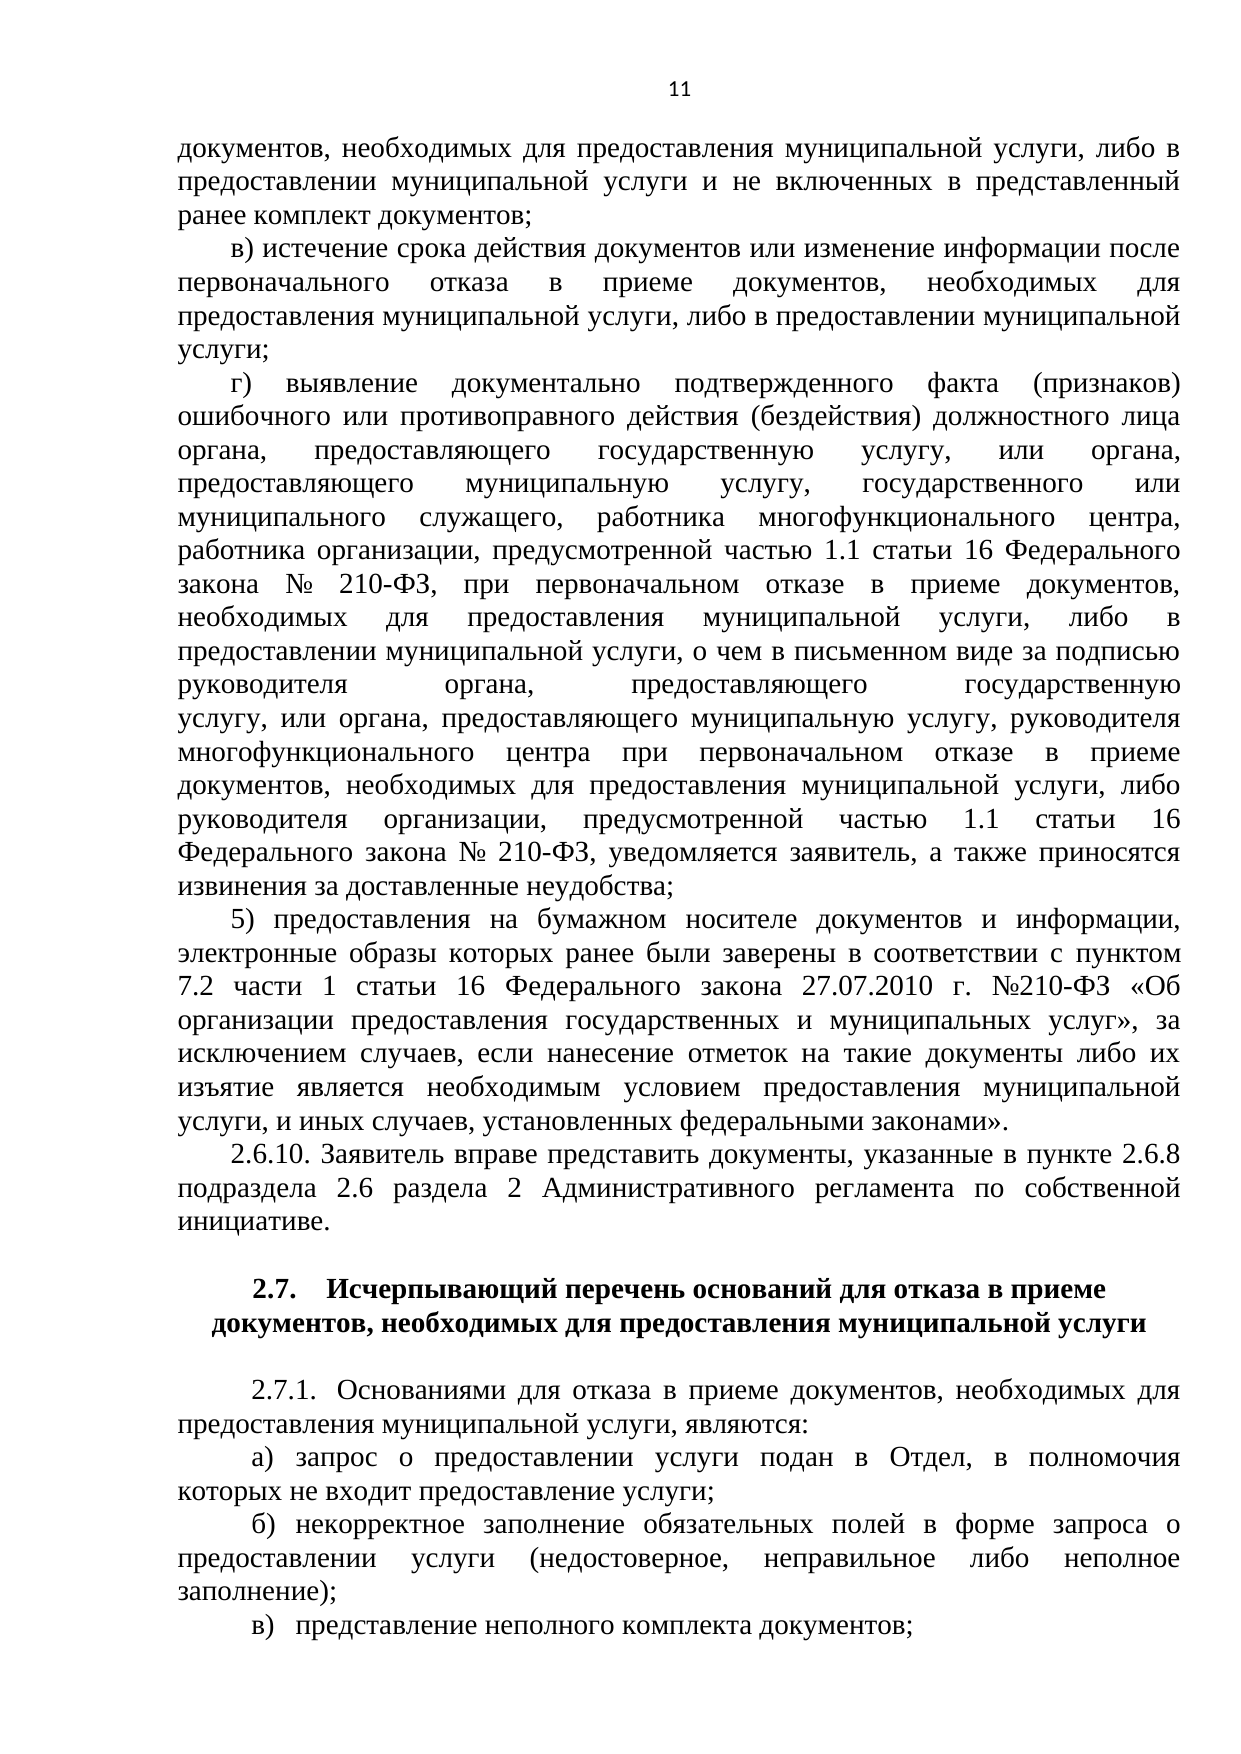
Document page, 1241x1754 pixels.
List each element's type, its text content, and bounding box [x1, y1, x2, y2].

list Исчерпывающий перечень оснований для отказа в приеме документов, необходимых для предоставления муниципальной услуги [177, 1272, 1181, 1339]
list представление неполного комплекта документов; [177, 1607, 1181, 1641]
text в) истечение срока действия документов или изменение информации после первоначального отказа в приеме документов, необходимых для предоставления муниципальной услуги, либо в предоставлении муниципальной услуги; [177, 231, 1181, 365]
list некорректное заполнение обязательных полей в форме запроса о предоставлении услуги (недостоверное, неправильное либо неполное заполнение); [177, 1506, 1181, 1607]
list запрос о предоставлении услуги подан в Отдел, в полномочия которых не входит предоставление услуги; [177, 1439, 1181, 1506]
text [177, 130, 1181, 231]
text 2.6.10. Заявитель вправе представить документы, указанные в пункте 2.6.8 подраздела 2.6 раздела 2 Административного регламента по собственной инициативе. [177, 1136, 1181, 1237]
text 5) предоставления на бумажном носителе документов и информации, электронные образы которых ранее были заверены в соответствии с пунктом 7.2 части 1 статьи 16 Федерального закона 27.07.2010 г. №210-ФЗ «Об организации предоставления государственных и муниципальных услуг», за исключением случаев, если нанесение отметок на такие документы либо их изъятие является необходимым условием предоставления муниципальной услуги, и иных случаев, установленных федеральными законами». [177, 901, 1181, 1136]
list Основаниями для отказа в приеме документов, необходимых для предоставления муниципальной услуги, являются: [177, 1372, 1181, 1439]
text г) выявление документально подтвержденного факта (признаков) ошибочного или противоправного действия (бездействия) должностного лица органа, предоставляющего государственную услугу, или органа, предоставляющего муниципальную услугу, государственного или муниципального служащего, работника многофункционального центра, работника организации, предусмотренной частью 1.1 статьи 16 Федерального закона № 210-ФЗ, при первоначальном отказе в приеме документов, необходимых для предоставления муниципальной услуги, либо в предоставлении муниципальной услуги, о чем в письменном виде за подписью руководителя органа, предоставляющего государственную услугу, или органа, предоставляющего муниципальную услугу, руководителя многофункционального центра при первоначальном отказе в приеме документов, необходимых для предоставления муниципальной услуги, либо руководителя организации, предусмотренной частью 1.1 статьи 16 Федерального закона № 210-ФЗ, уведомляется заявитель, а также приносятся извинения за доставленные неудобства; [177, 365, 1181, 901]
